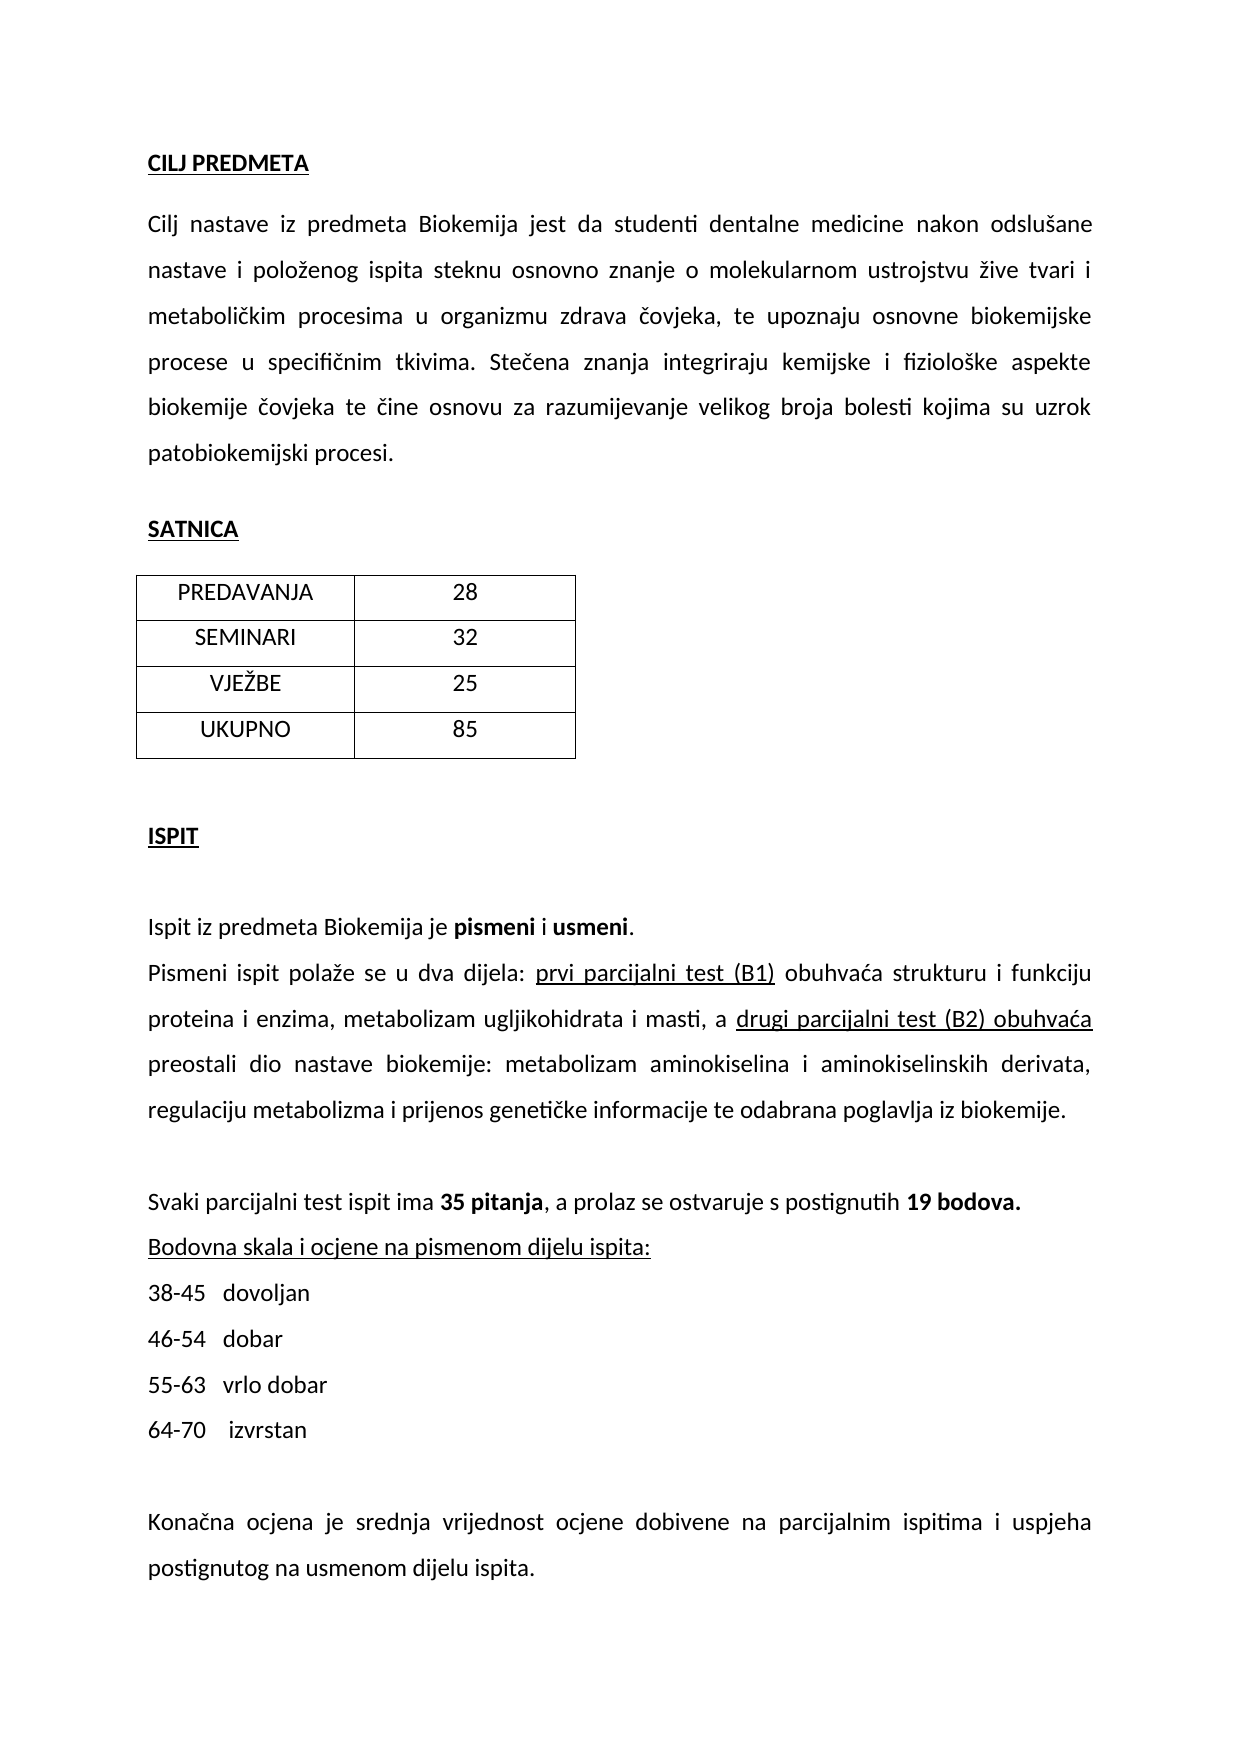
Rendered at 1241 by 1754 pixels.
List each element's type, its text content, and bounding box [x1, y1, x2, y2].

table_cell 32 [355, 621, 575, 666]
table_header PREDAVANJA [137, 576, 354, 620]
text 55-63 vrlo dobar [148, 1369, 1093, 1399]
table_cell 85 [355, 713, 575, 758]
text Pismeni ispit polaže se u dva dijela: prvi parcijalni test (B1) obuhvaća strukturu i funkciju proteina i enzima, metabolizam ugljikohidrata i masti, a drugi parcijalni test (B2) obuhvaća preostali dio nastave biokemije: metabolizam aminokiselina i aminokiselinskih derivata, regulaciju metabolizma i prijenos genetičke informacije te odabrana poglavlja iz biokemije. [148, 957, 1093, 1125]
text Ispit iz predmeta Biokemija je pismeni i usmeni. [148, 911, 1093, 942]
table_cell UKUPNO [137, 713, 354, 758]
table_header 28 [355, 576, 575, 620]
text Cilj nastave iz predmeta Biokemija jest da studenti dentalne medicine nakon odslušane nastave i položenog ispita steknu osnovno znanje o molekularnom ustrojstvu žive tvari i metaboličkim procesima u organizmu zdrava čovjeka, te upoznaju osnovne biokemijske procese u specifičnim tkivima. Stečena znanja integriraju kemijske i fiziološke aspekte biokemije čovjeka te čine osnovu za razumijevanje velikog broja bolesti kojima su uzrok patobiokemijski procesi. [148, 209, 1093, 468]
table_cell 25 [355, 667, 575, 712]
text 64-70 izvrstan [148, 1414, 1093, 1445]
text ISPIT [148, 820, 1093, 851]
text Svaki parcijalni test ispit ima 35 pitanja, a prolaz se ostvaruje s postignutih 19 bodova. [148, 1186, 1093, 1216]
table_cell VJEŽBE [137, 667, 354, 712]
table_cell SEMINARI [137, 621, 354, 666]
text Konačna ocjena je srednja vrijednost ocjene dobivene na parcijalnim ispitima i uspjeha postignutog na usmenom dijelu ispita. [148, 1506, 1093, 1582]
text 46-54 dobar [148, 1323, 1093, 1353]
text SATNICA [148, 513, 1093, 544]
text 38-45 dovoljan [148, 1277, 1093, 1308]
text Bodovna skala i ocjene na pismenom dijelu ispita: [148, 1232, 1093, 1262]
text CILJ PREDMETA [148, 148, 1093, 178]
